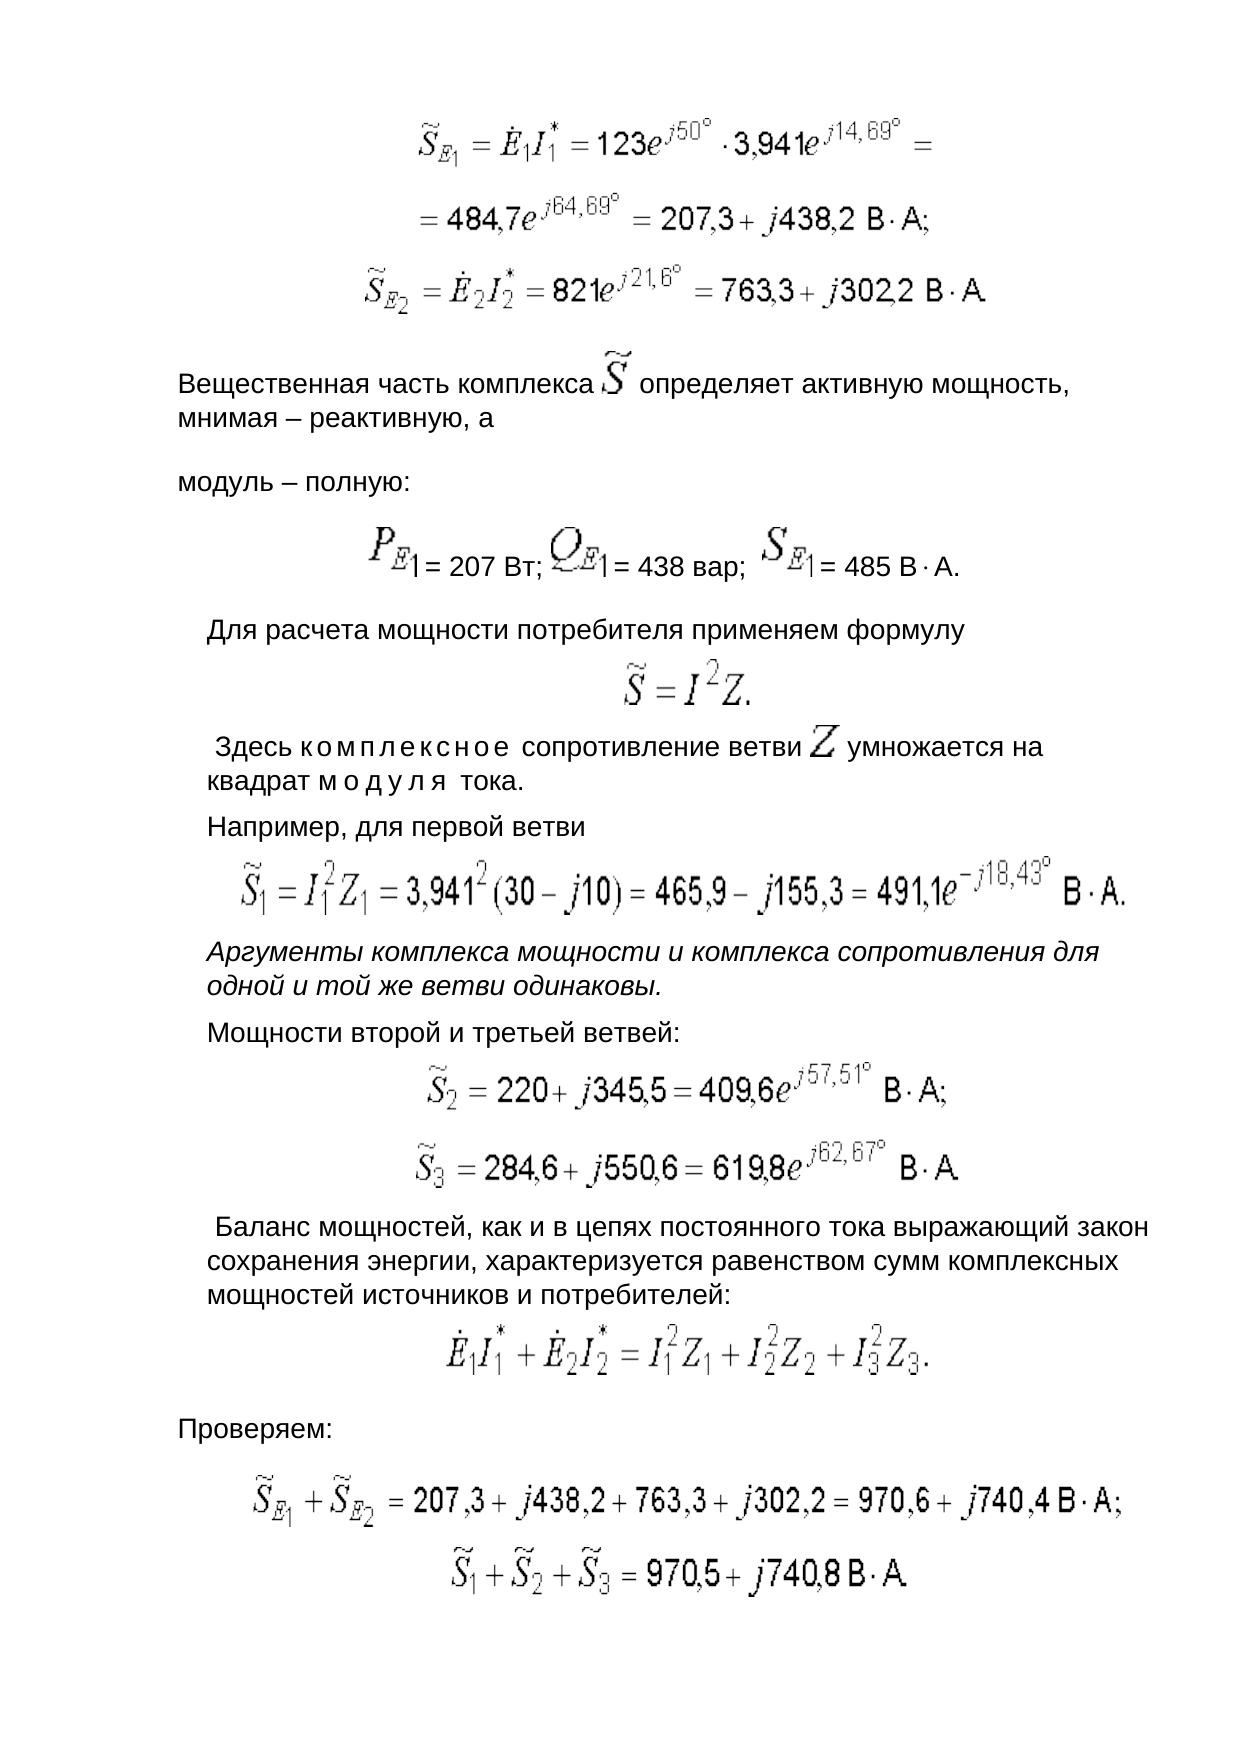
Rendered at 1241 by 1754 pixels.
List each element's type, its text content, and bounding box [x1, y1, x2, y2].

text = 207 Вт; = 438 вар; = 485 ВА. [177, 528, 1152, 582]
picture [624, 659, 750, 705]
picture [253, 1475, 1121, 1527]
text Баланс мощностей, как и в цепях постоянного тока выражающий закон сохранения энергии, характеризуется равенством сумм комплексных мощностей источников и потребителей: [207, 1210, 1152, 1311]
text Для расчета мощности потребителя применяем формулу [207, 613, 1152, 645]
picture [601, 351, 632, 394]
picture [451, 1547, 907, 1597]
picture [416, 1062, 959, 1188]
picture [368, 527, 417, 577]
picture [551, 527, 606, 577]
picture [446, 1324, 928, 1375]
picture [810, 725, 840, 757]
text модуль – полную: [177, 464, 1152, 497]
picture [762, 527, 813, 577]
text Например, для первой ветви [207, 810, 1152, 843]
picture [365, 118, 986, 314]
text Аргументы комплекса мощности и комплекса сопротивления для одной и той же ветви одинаковы. [207, 935, 1152, 1002]
text Мощности второй и третьей ветвей: [207, 1016, 1152, 1048]
text Здесь комплексное сопротивление ветви умножается на квадрат модуля тока. [207, 725, 1152, 796]
text Вещественная часть комплекса определяет активную мощность, мнимая – реактивную, а [177, 352, 1152, 434]
text Проверяем: [177, 1412, 1152, 1444]
picture [241, 856, 1125, 915]
